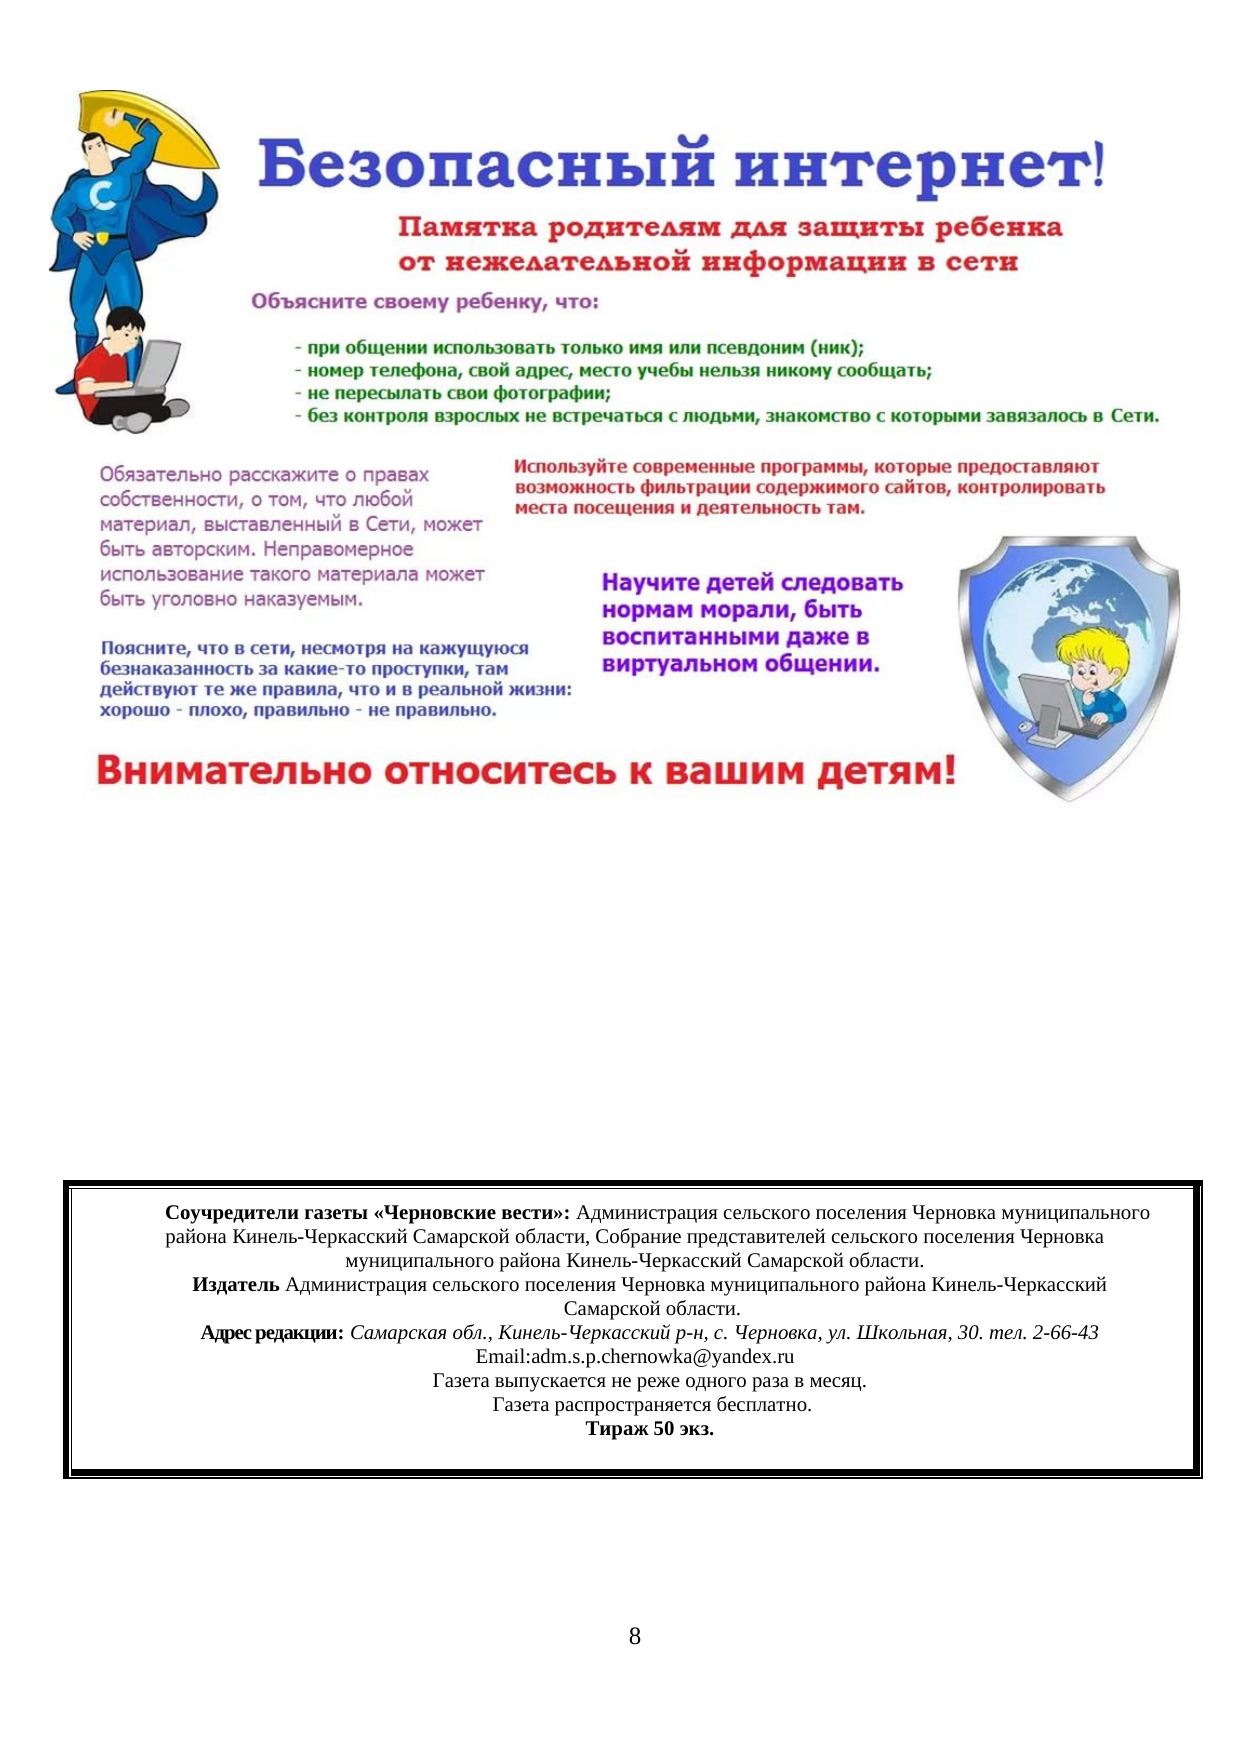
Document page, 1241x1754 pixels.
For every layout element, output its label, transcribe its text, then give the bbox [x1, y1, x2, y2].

text Газета выпускается не реже одного раза в месяц. [103, 1368, 1166, 1392]
text Соучредители газеты «Черновские вести»: Администрация сельского поселения Черновка муниципального района Кинель-Черкасский Самарской области, Собрание представителей сельского поселения Черновка муниципального района Кинель-Черкасский Самарской области. [72, 1189, 1193, 1272]
text Email:adm.s.p.chernowka@yandex.ru [103, 1344, 1166, 1368]
text Самарской области. [103, 1296, 1166, 1320]
text Тираж 50 экз. [72, 1396, 1193, 1469]
picture [48, 90, 1192, 811]
text Издатель Администрация сельского поселения Черновка муниципального района Кинель-Черкасский [103, 1272, 1166, 1296]
text Адрес редакции: Самарская обл., Кинель-Черкасский р-н, с. Черновка, ул. Школьная, 30. тел. 2-66-43 [103, 1320, 1166, 1344]
